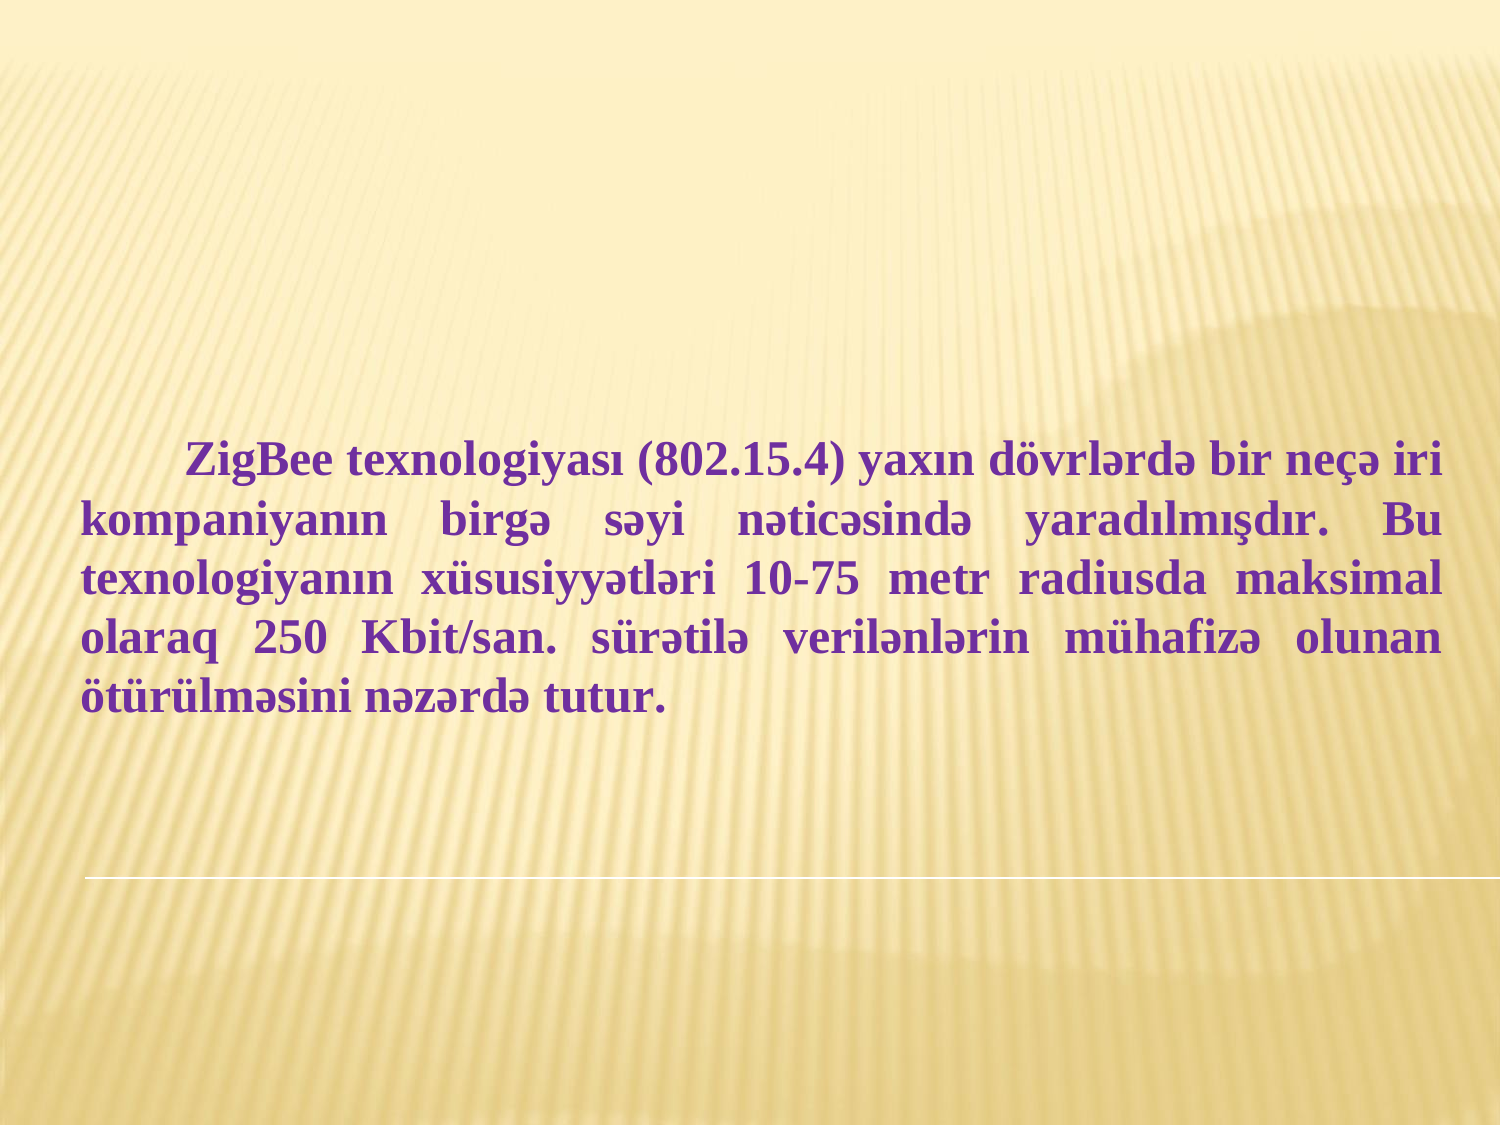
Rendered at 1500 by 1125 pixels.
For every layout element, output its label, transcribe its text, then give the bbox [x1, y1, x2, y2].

text ZigBee texnologiyası (802.15.4) yaxın dövrlərdə bir neçə iri kompaniyanın birgə səyi nəticəsində yaradılmışdır. Bu texnologiyanın xüsusiyyətləri 10-75 metr radiusda maksimal olaraq 250 Kbit/san. sürətilə verilənlərin mühafizə olunan ötürülməsini nəzərdə tutur. [80, 429, 1444, 723]
picture [0, 0, 1500, 1125]
